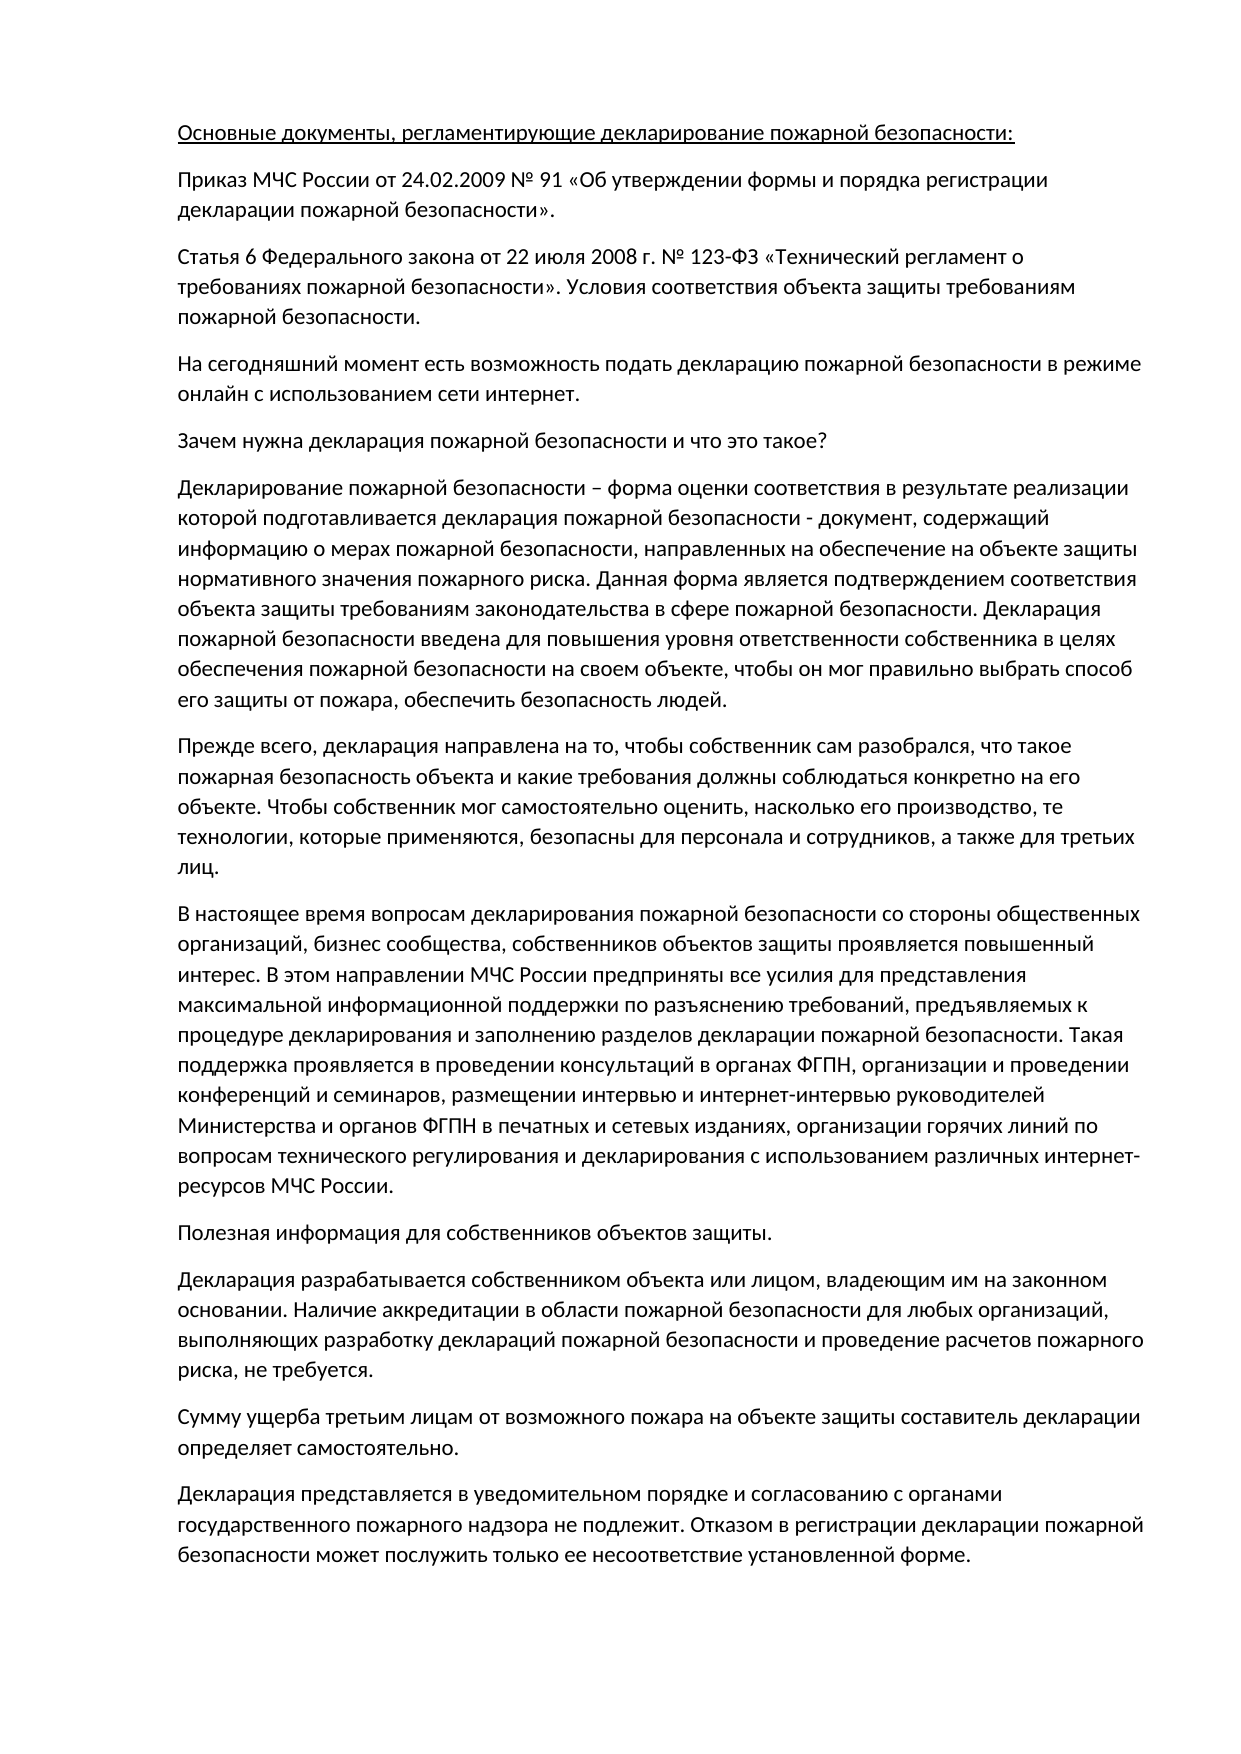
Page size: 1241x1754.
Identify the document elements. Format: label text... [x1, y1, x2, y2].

text Зачем нужна декларация пожарной безопасности и что это такое? [177, 426, 1152, 454]
text На сегодняшний момент есть возможность подать декларацию пожарной безопасности в режиме онлайн с использованием сети интернет. [177, 349, 1152, 408]
text В настоящее время вопросам декларирования пожарной безопасности со стороны общественных организаций, бизнес сообщества, собственников объектов защиты проявляется повышенный интерес. В этом направлении МЧС России предприняты все усилия для представления максимальной информационной поддержки по разъяснению требований, предъявляемых к процедуре декларирования и заполнению разделов декларации пожарной безопасности. Такая поддержка проявляется в проведении консультаций в органах ФГПН, организации и проведении конференций и семинаров, размещении интервью и интернет-интервью руководителей Министерства и органов ФГПН в печатных и сетевых изданиях, организации горячих линий по вопросам технического регулирования и декларирования с использованием различных интернет-ресурсов МЧС России. [177, 899, 1152, 1199]
text Декларирование пожарной безопасности – форма оценки соответствия в результате реализации которой подготавливается декларация пожарной безопасности - документ, содержащий информацию о мерах пожарной безопасности, направленных на обеспечение на объекте защиты нормативного значения пожарного риска. Данная форма является подтверждением соответствия объекта защиты требованиям законодательства в сфере пожарной безопасности. Декларация пожарной безопасности введена для повышения уровня ответственности собственника в целях обеспечения пожарной безопасности на своем объекте, чтобы он мог правильно выбрать способ его защиты от пожара, обеспечить безопасность людей. [177, 473, 1152, 713]
text Декларация разрабатывается собственником объекта или лицом, владеющим им на законном основании. Наличие аккредитации в области пожарной безопасности для любых организаций, выполняющих разработку деклараций пожарной безопасности и проведение расчетов пожарного риска, не требуется. [177, 1265, 1152, 1384]
text Приказ МЧС России от 24.02.2009 № 91 «Об утверждении формы и порядка регистрации декларации пожарной безопасности». [177, 165, 1152, 223]
text Сумму ущерба третьим лицам от возможного пожара на объекте защиты составитель декларации определяет самостоятельно. [177, 1402, 1152, 1461]
text Декларация представляется в уведомительном порядке и согласованию с органами государственного пожарного надзора не подлежит. Отказом в регистрации декларации пожарной безопасности может послужить только ее несоответствие установленной форме. [177, 1479, 1152, 1568]
text Прежде всего, декларация направлена на то, чтобы собственник сам разобрался, что такое пожарная безопасность объекта и какие требования должны соблюдаться конкретно на его объекте. Чтобы собственник мог самостоятельно оценить, насколько его производство, те технологии, которые применяются, безопасны для персонала и сотрудников, а также для третьих лиц. [177, 732, 1152, 881]
text Статья 6 Федерального закона от 22 июля 2008 г. № 123-ФЗ «Технический регламент о требованиях пожарной безопасности». Условия соответствия объекта защиты требованиям пожарной безопасности. [177, 242, 1152, 331]
text Полезная информация для собственников объектов защиты. [177, 1218, 1152, 1246]
text Основные документы, регламентирующие декларирование пожарной безопасности: [177, 118, 1152, 146]
